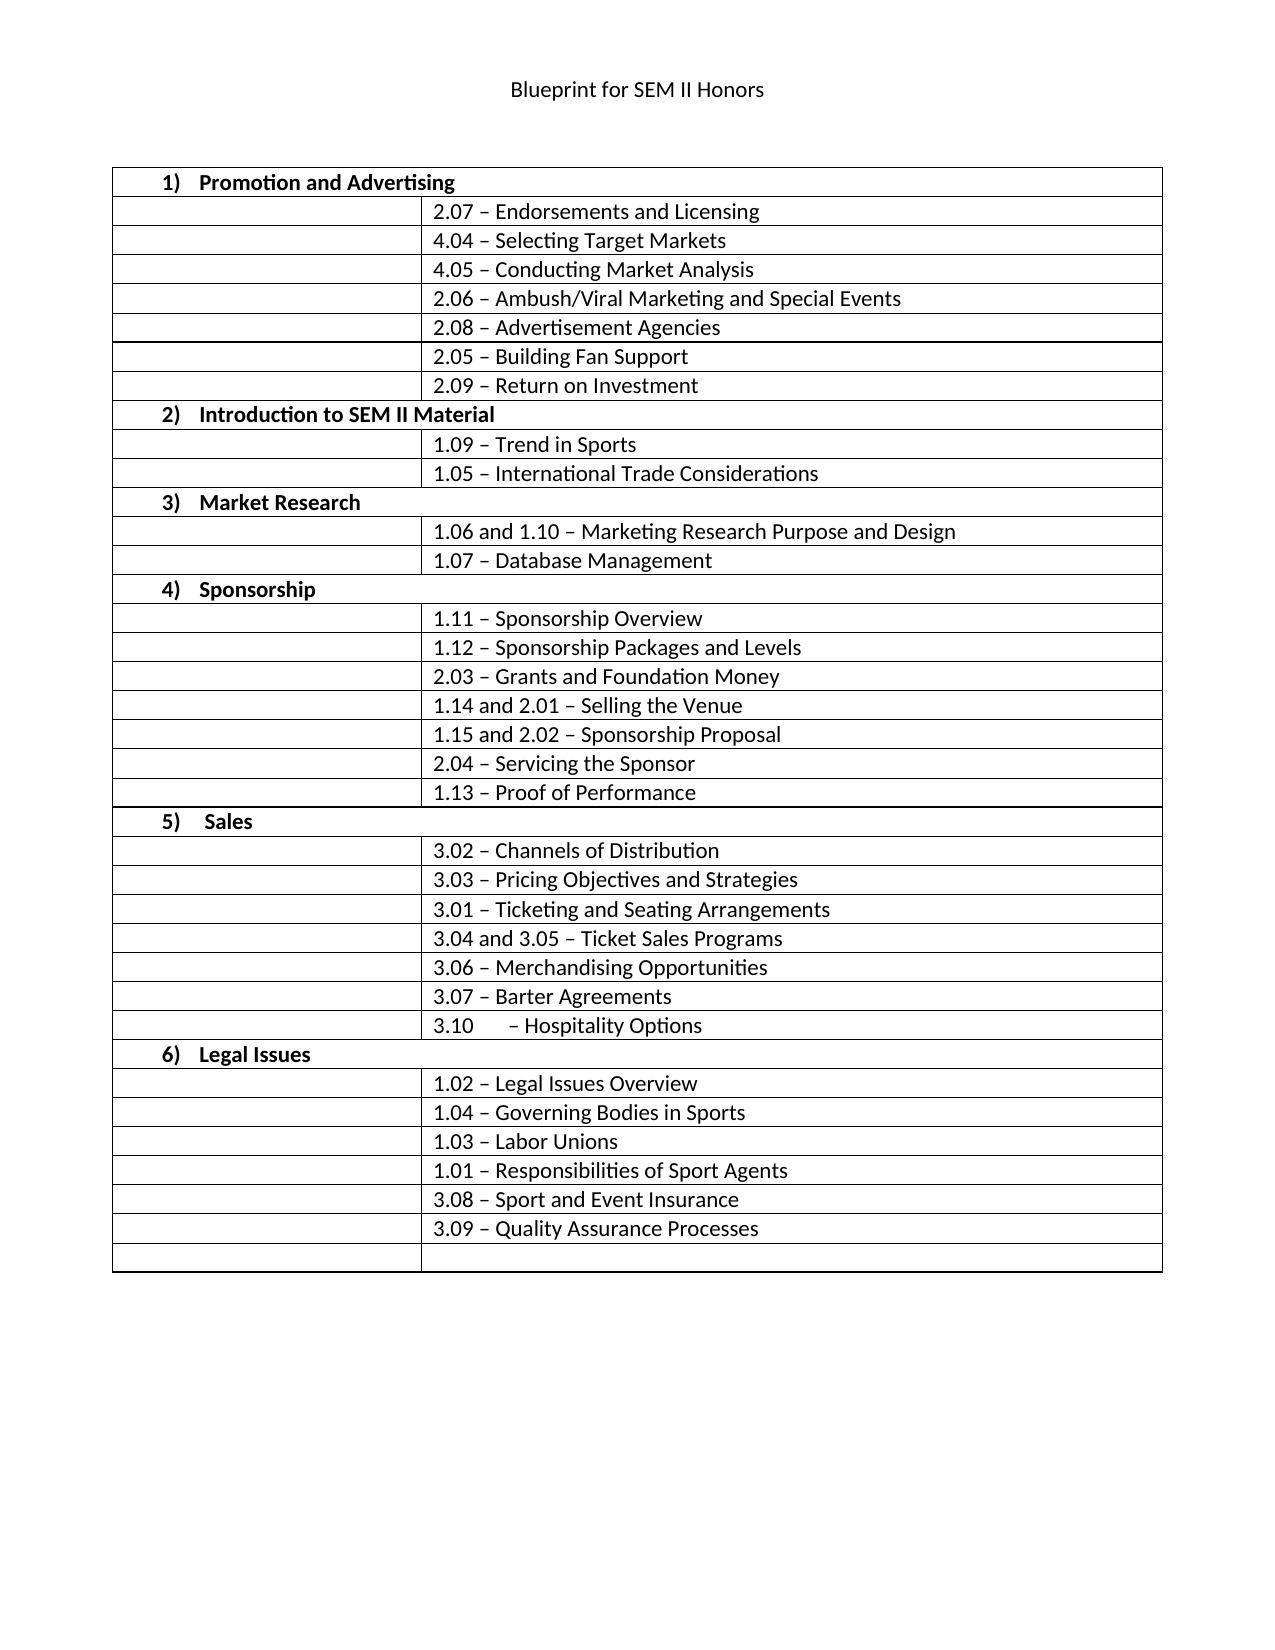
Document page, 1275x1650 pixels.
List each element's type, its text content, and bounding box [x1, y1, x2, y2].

table_cell 1.14 and 2.01 – Selling the Venue [422, 691, 1162, 719]
table_cell 3.08 – Sport and Event Insurance [422, 1185, 1162, 1213]
table_cell Sponsorship [113, 575, 1162, 603]
table_cell [113, 720, 421, 748]
table_cell 1.02 – Legal Issues Overview [422, 1069, 1162, 1097]
table_cell [113, 749, 421, 777]
table_cell [113, 314, 421, 341]
table_cell [113, 197, 421, 225]
table_cell 1.01 – Responsibilities of Sport Agents [422, 1156, 1162, 1184]
table_cell 2.08 – Advertisement Agencies [422, 314, 1162, 341]
table_cell [113, 1069, 421, 1097]
table_cell [113, 1244, 421, 1271]
table_cell [113, 953, 421, 981]
table_cell Sales [113, 808, 1162, 836]
table_cell 3.03 – Pricing Objectives and Strategies [422, 866, 1162, 894]
table_cell 1.03 – Labor Unions [422, 1127, 1162, 1155]
table_cell 3.09 – Quality Assurance Processes [422, 1214, 1162, 1242]
table_cell [113, 604, 421, 632]
table_cell [113, 517, 421, 545]
table_cell 4.05 – Conducting Market Analysis [422, 255, 1162, 283]
table_cell [113, 343, 421, 371]
table_cell 2.05 – Building Fan Support [422, 343, 1162, 371]
table_cell [113, 691, 421, 719]
table_cell [113, 1127, 421, 1155]
table_cell [113, 779, 421, 806]
table_cell [113, 372, 421, 399]
table_cell 3.01 – Ticketing and Seating Arrangements [422, 895, 1162, 923]
table_cell [422, 1244, 1162, 1271]
table_cell 1.12 – Sponsorship Packages and Levels [422, 633, 1162, 661]
table_cell 3.07 – Barter Agreements [422, 982, 1162, 1010]
table_cell [113, 1185, 421, 1213]
table_cell [113, 226, 421, 254]
table_cell 3.06 – Merchandising Opportunities [422, 953, 1162, 981]
table_cell [113, 1011, 421, 1039]
table_cell [113, 924, 421, 952]
table_cell Market Research [113, 488, 1162, 516]
table_cell [113, 895, 421, 923]
table_cell 1.04 – Governing Bodies in Sports [422, 1098, 1162, 1126]
table_cell 1.09 – Trend in Sports [422, 430, 1162, 458]
table_cell 2.04 – Servicing the Sponsor [422, 749, 1162, 777]
table_cell [113, 1214, 421, 1242]
table_cell 1.06 and 1.10 – Marketing Research Purpose and Design [422, 517, 1162, 545]
table_cell [113, 459, 421, 487]
table_cell [113, 662, 421, 690]
table_cell Introduction to SEM II Material [113, 401, 1162, 429]
table_cell 2.09 – Return on Investment [422, 372, 1162, 399]
table_cell Legal Issues [113, 1040, 1162, 1068]
table_cell [113, 284, 421, 312]
table_cell 1.07 – Database Management [422, 546, 1162, 574]
table_cell [113, 633, 421, 661]
table_cell 1.05 – International Trade Considerations [422, 459, 1162, 487]
table_cell 2.07 – Endorsements and Licensing [422, 197, 1162, 225]
table_cell [113, 255, 421, 283]
table_cell [113, 546, 421, 574]
table_cell – Hospitality Options [422, 1011, 1162, 1039]
table_cell [113, 1098, 421, 1126]
table_cell 1.15 and 2.02 – Sponsorship Proposal [422, 720, 1162, 748]
table_cell [113, 982, 421, 1010]
table_cell 3.04 and 3.05 – Ticket Sales Programs [422, 924, 1162, 952]
table_cell [113, 1156, 421, 1184]
table_cell 2.03 – Grants and Foundation Money [422, 662, 1162, 690]
table_cell 2.06 – Ambush/Viral Marketing and Special Events [422, 284, 1162, 312]
table_cell [113, 837, 421, 864]
table_header Promotion and Advertising [113, 168, 1162, 196]
table_cell [113, 430, 421, 458]
table_cell [113, 866, 421, 894]
table_cell 1.13 – Proof of Performance [422, 779, 1162, 806]
table_cell 4.04 – Selecting Target Markets [422, 226, 1162, 254]
table_cell 1.11 – Sponsorship Overview [422, 604, 1162, 632]
table_cell 3.02 – Channels of Distribution [422, 837, 1162, 864]
